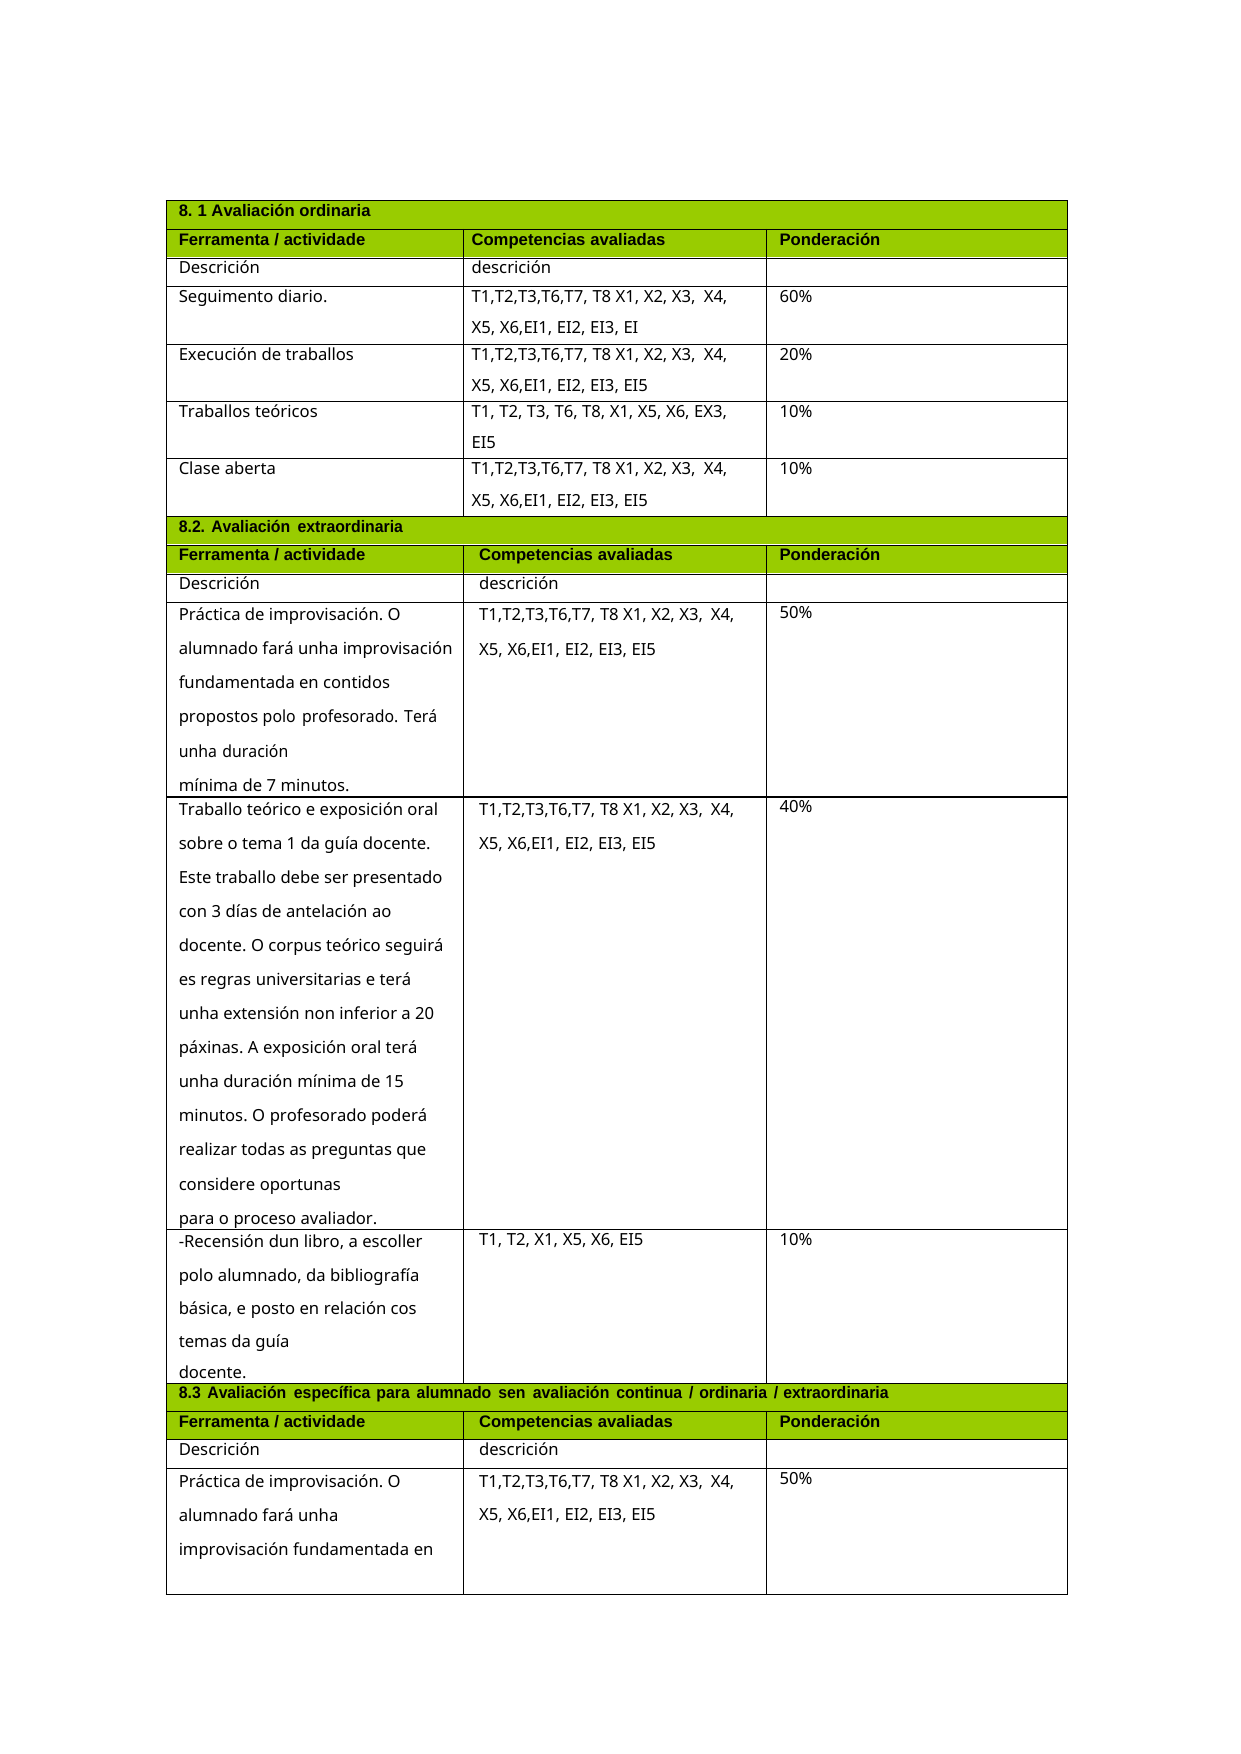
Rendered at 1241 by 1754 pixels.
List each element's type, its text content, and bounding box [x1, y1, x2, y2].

table_cell Ferramenta / actividade [167, 1412, 463, 1439]
table_cell T1, T2, X1, X5, X6, EI5 [464, 1230, 766, 1382]
table_cell T1,T2,T3,T6,T7, T8 X1, X2, X3, X4, X5, X6,EI1, EI2, EI3, EI5 [464, 603, 766, 796]
table_cell descrición [464, 1440, 766, 1468]
table_cell Descrición [167, 259, 463, 286]
table_cell T1,T2,T3,T6,T7, T8 X1, X2, X3, X4, X5, X6,EI1, EI2, EI3, EI5 [464, 459, 766, 516]
table_cell 50% [767, 603, 1067, 796]
table_cell Seguimento diario. [167, 287, 463, 344]
table_cell [767, 575, 1067, 602]
table_cell T1,T2,T3,T6,T7, T8 X1, X2, X3, X4, X5, X6,EI1, EI2, EI3, EI [464, 287, 766, 344]
table_cell Traballos teóricos [167, 402, 463, 458]
table_cell Práctica de improvisación. O alumnado fará unha improvisación fundamentada en contidos propostos polo profesorado. Terá unha duración mínima de 7 minutos. [167, 603, 463, 796]
table_cell 50% [767, 1469, 1067, 1594]
table_cell 10% [767, 1230, 1067, 1382]
table_cell T1,T2,T3,T6,T7, T8 X1, X2, X3, X4, X5, X6,EI1, EI2, EI3, EI5 [464, 345, 766, 401]
table_cell 20% [767, 345, 1067, 401]
table_cell Competencias avaliadas [464, 230, 766, 257]
table_cell [767, 259, 1067, 286]
table_cell [767, 1440, 1067, 1468]
table_cell 40% [767, 798, 1067, 1229]
table_cell -Recensión dun libro, a escoller polo alumnado, da bibliografía básica, e posto en relación cos temas da guía docente. [167, 1230, 463, 1382]
table_cell Ponderación [767, 546, 1067, 573]
table_cell Competencias avaliadas [464, 1412, 766, 1439]
table_cell Clase aberta [167, 459, 463, 516]
table_cell descrición [464, 575, 766, 602]
table_cell Ponderación [767, 1412, 1067, 1439]
table_cell 8.3 Avaliación específica para alumnado sen avaliación continua / ordinaria / extraordinaria [167, 1384, 1067, 1411]
table_cell T1, T2, T3, T6, T8, X1, X5, X6, EX3, EI5 [464, 402, 766, 458]
table_cell descrición [464, 259, 766, 286]
table_cell Ponderación [767, 230, 1067, 257]
table_cell 8.2. Avaliación extraordinaria [167, 517, 1067, 544]
table_cell Descrición [167, 575, 463, 602]
table_cell T1,T2,T3,T6,T7, T8 X1, X2, X3, X4, X5, X6,EI1, EI2, EI3, EI5 [464, 798, 766, 1229]
table_cell Ferramenta / actividade [167, 230, 463, 257]
table_cell Ferramenta / actividade [167, 546, 463, 573]
table_cell 60% [767, 287, 1067, 344]
table_header 8. 1 Avaliación ordinaria [167, 201, 1067, 229]
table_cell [464, 1469, 766, 1594]
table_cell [167, 1469, 463, 1594]
table_cell 10% [767, 402, 1067, 458]
table_cell Traballo teórico e exposición oral sobre o tema 1 da guía docente. Este traballo debe ser presentado con 3 días de antelación ao docente. O corpus teórico seguirá es regras universitarias e terá unha extensión non inferior a 20 páxinas. A exposición oral terá unha duración mínima de 15 minutos. O profesorado poderá realizar todas as preguntas que considere oportunas para o proceso avaliador. [167, 798, 463, 1229]
table_cell Competencias avaliadas [464, 546, 766, 573]
table_cell 10% [767, 459, 1067, 516]
table_cell Descrición [167, 1440, 463, 1468]
table_cell Execución de traballos [167, 345, 463, 401]
